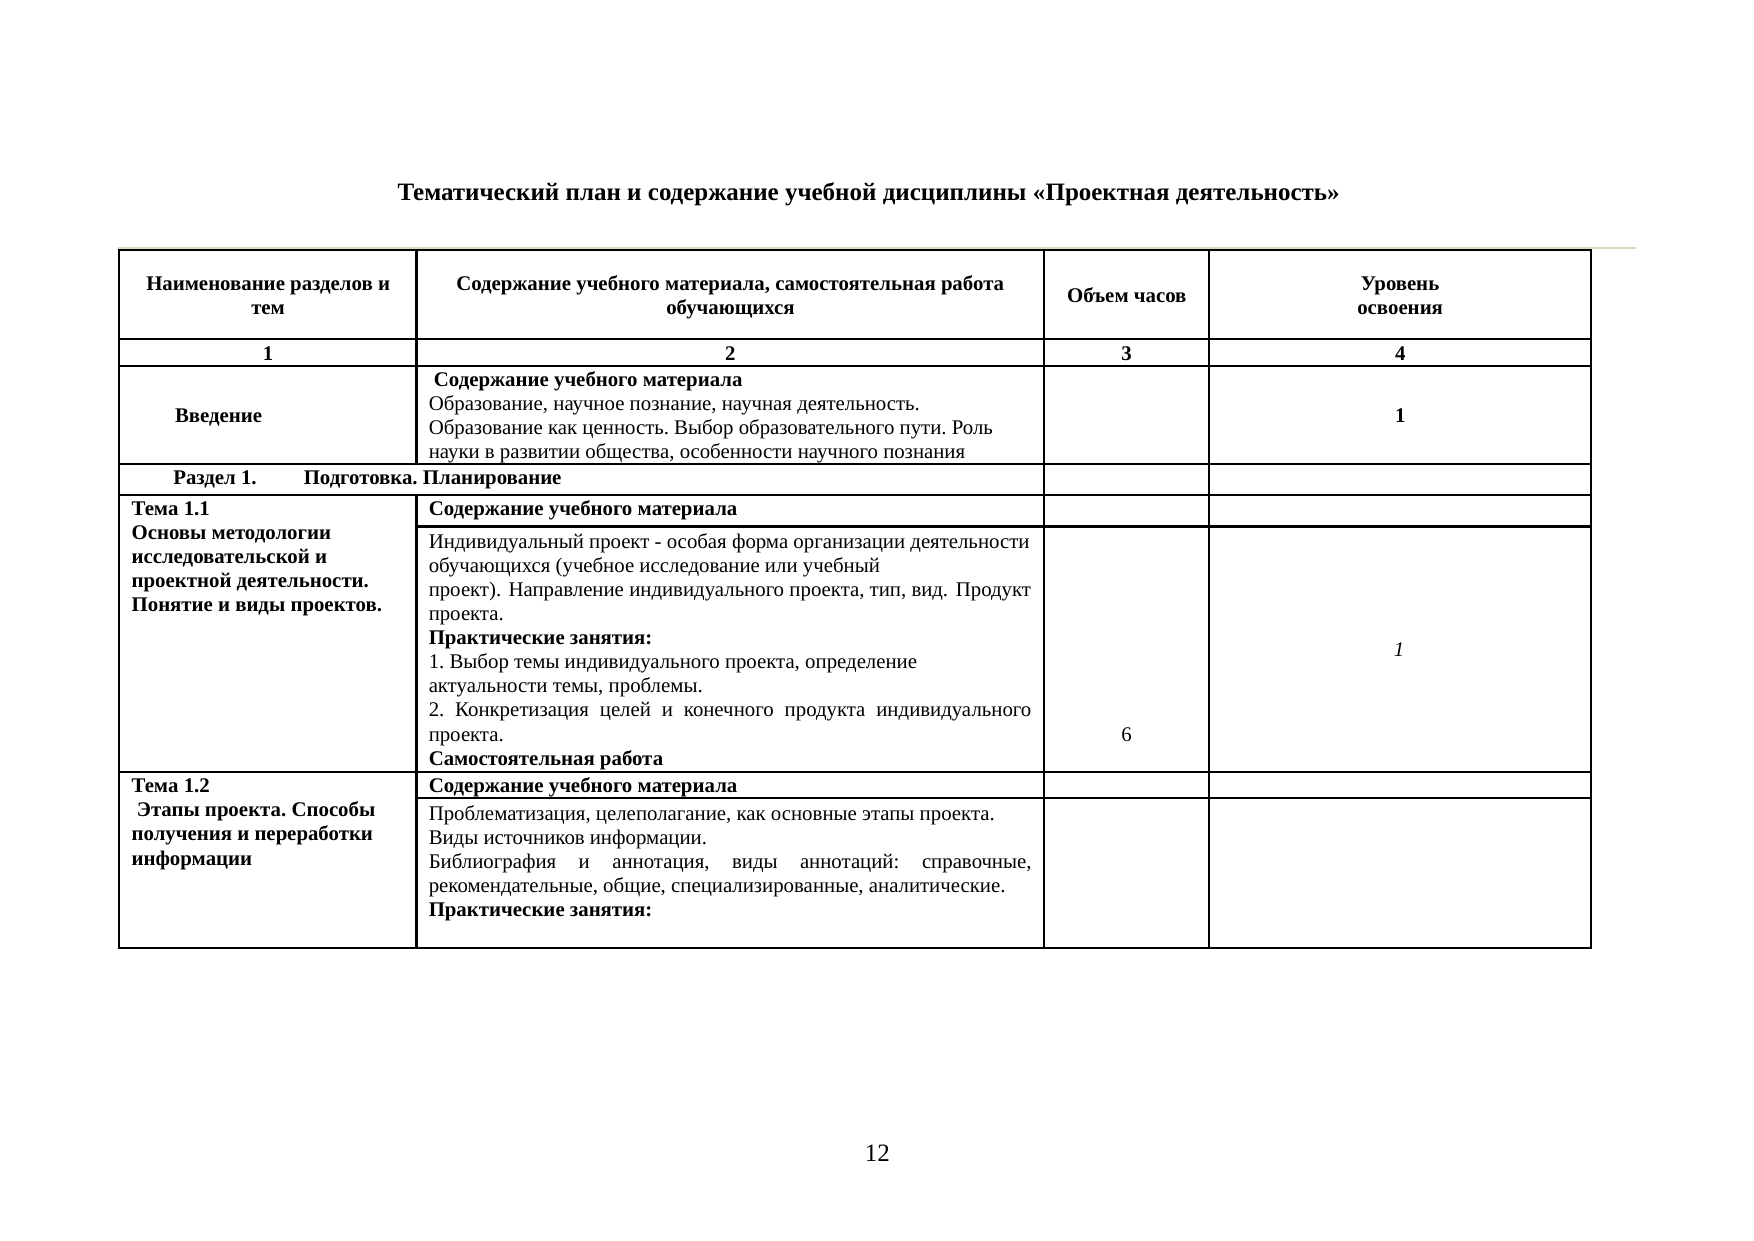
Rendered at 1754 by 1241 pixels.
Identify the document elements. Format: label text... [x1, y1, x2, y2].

text Тематический план и содержание учебной дисциплины «Проектная деятельность» [118, 177, 1636, 206]
table_cell Введение [120, 367, 415, 463]
table_cell [1210, 496, 1590, 525]
table_cell 1 [120, 340, 415, 364]
table_cell [1045, 496, 1208, 525]
table_cell Содержание учебного материала Образование, научное познание, научная деятельность. Образование как ценность. Выбор образовательного пути. Роль науки в развитии общества, особенности научного познания [418, 367, 1043, 463]
table_cell 3 [1045, 340, 1208, 364]
table_cell 2 [418, 340, 1043, 364]
table_cell Тема 1.1 Основы методологии исследовательской и проектной деятельности. Понятие и виды проектов. [120, 496, 415, 771]
table_cell [1045, 367, 1208, 463]
table_cell Индивидуальный проект - особая форма организации деятельности обучающихся (учебное исследование или учебный проект). Направление индивидуального проекта, тип, вид. Продукт проекта. Практические занятия: 1. Выбор темы индивидуального проекта, определение актуальности темы, проблемы. 2. Конкретизация целей и конечного продукта индивидуального проекта. Самостоятельная работа [418, 528, 1043, 771]
table_cell Раздел 1. Подготовка. Планирование [120, 465, 1043, 494]
table_header Уровень освоения [1210, 251, 1590, 338]
table_header Содержание учебного материала, самостоятельная работа обучающихся [418, 251, 1043, 338]
table_cell [1045, 773, 1208, 797]
table_header Наименование разделов и тем [120, 251, 415, 338]
table_cell [1210, 773, 1590, 797]
table_cell Содержание учебного материала [418, 773, 1043, 797]
table_cell 4 [1210, 340, 1590, 364]
table_header Объем часов [1045, 251, 1208, 338]
table_cell Содержание учебного материала [418, 496, 1043, 525]
table_cell [1045, 799, 1208, 947]
table_cell [1045, 465, 1208, 494]
table_cell [1210, 799, 1590, 947]
table_cell Проблематизация, целеполагание, как основные этапы проекта. Виды источников информации. Библиография и аннотация, виды аннотаций: справочные, рекомендательные, общие, специализированные, аналитические. Практические занятия: [418, 799, 1043, 947]
table_cell 1 [1210, 528, 1590, 771]
table_cell 6 [1045, 528, 1208, 771]
table_cell 1 [1210, 367, 1590, 463]
table_cell [1210, 465, 1590, 494]
table_cell Тема 1.2 Этапы проекта. Способы получения и переработки информации [120, 773, 415, 947]
